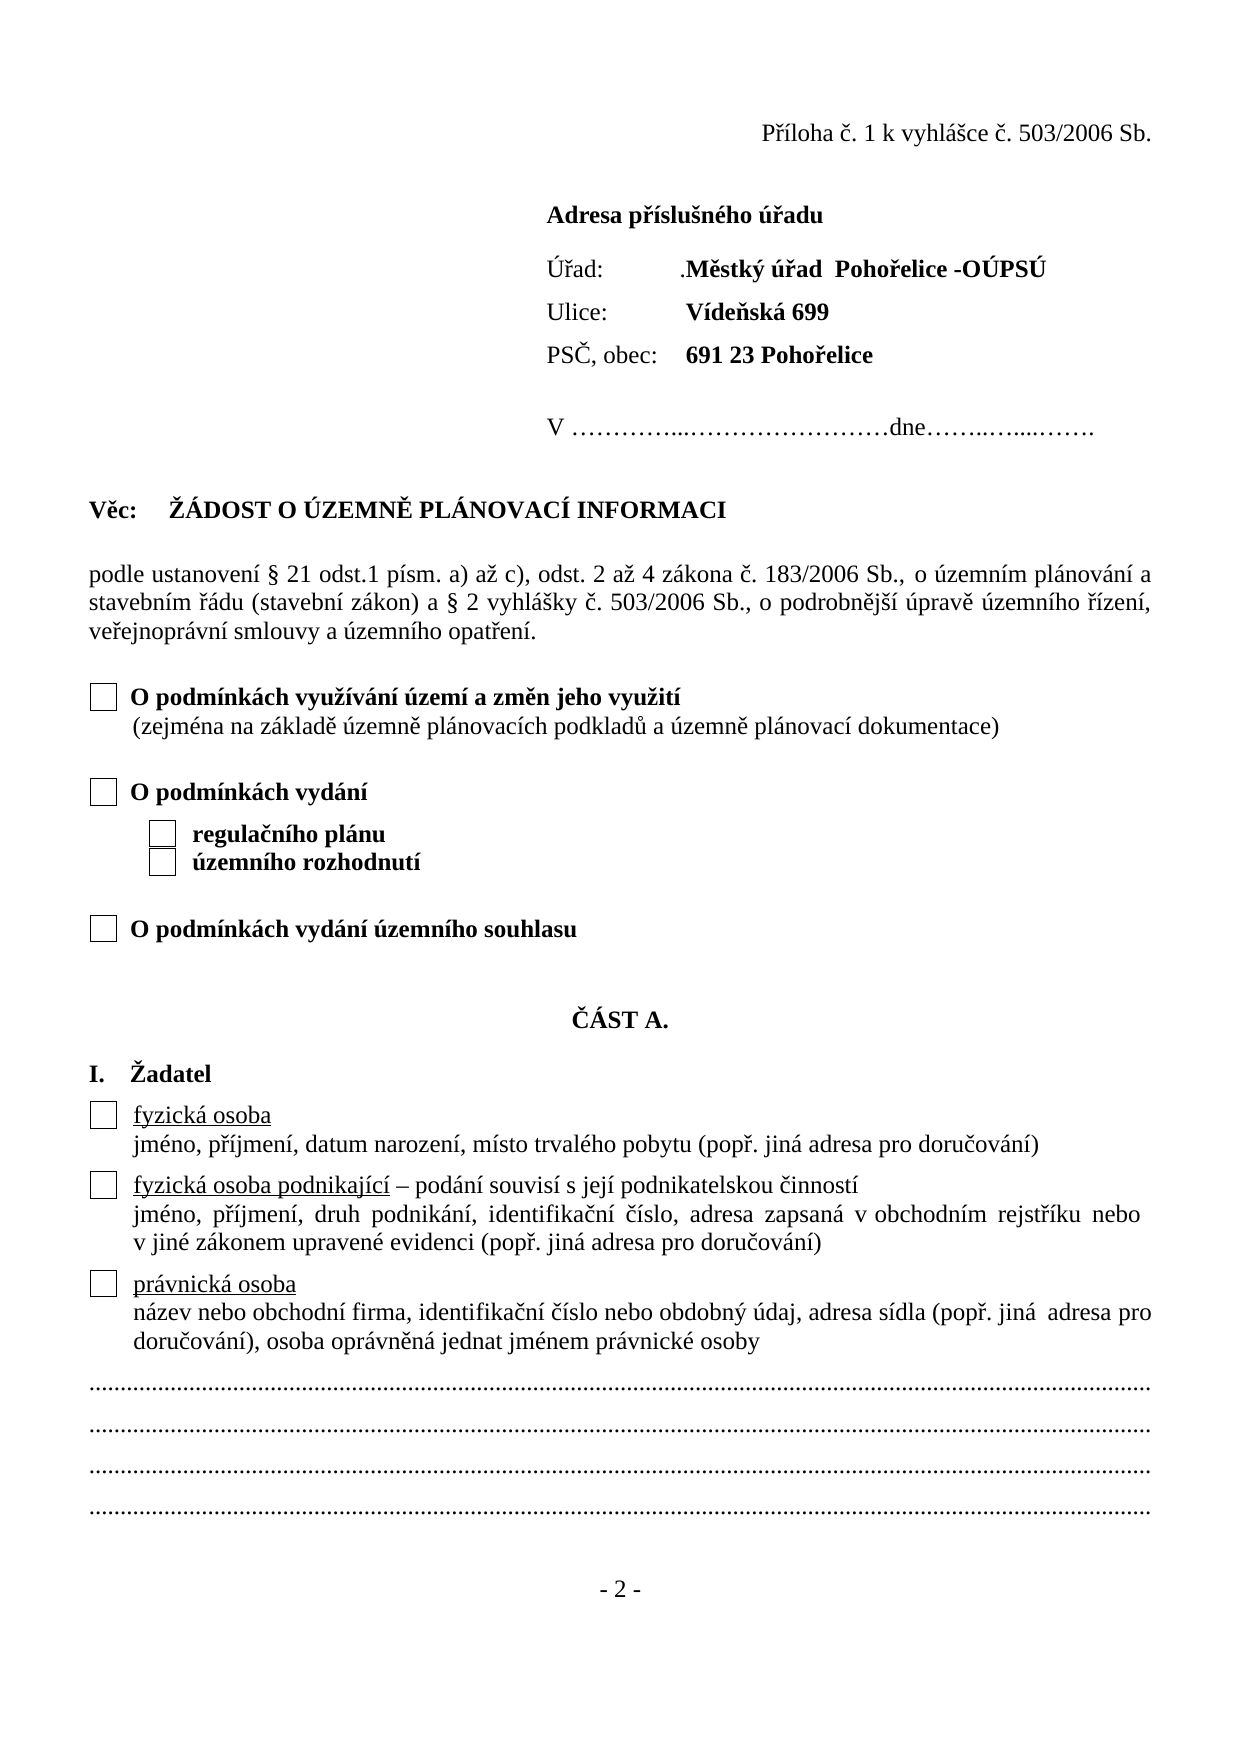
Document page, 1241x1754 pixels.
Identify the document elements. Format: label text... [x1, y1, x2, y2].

text územního rozhodnutí [148, 847, 1152, 876]
text Ulice: Vídeňská 699 [89, 297, 1152, 326]
text ČÁST A. [89, 1005, 1152, 1034]
text PSČ, obec: 691 23 Pohořelice [89, 341, 1152, 369]
subtitle Adresa příslušného úřadu [89, 201, 1152, 229]
text .......................................................................................................................................................................... [89, 1491, 1152, 1520]
text - 2 - [89, 1574, 1152, 1602]
text jméno, příjmení, datum narození, místo trvalého pobytu (popř. jiná adresa pro doručování) [89, 1129, 1152, 1157]
text .......................................................................................................................................................................... [89, 1450, 1152, 1479]
text regulačního plánu [148, 819, 1152, 847]
text jméno, příjmení, druh podnikání, identifikační číslo, adresa zapsaná v obchodním rejstříku nebo v jiné zákonem upravené evidenci (popř. jiná adresa pro doručování) [89, 1199, 1152, 1256]
text .......................................................................................................................................................................... [89, 1367, 1152, 1396]
text Úřad: .Městký úřad Pohořelice -OÚPSÚ [89, 254, 1152, 283]
text (zejména na základě územně plánovacích podkladů a územně plánovací dokumentace) [89, 711, 1152, 740]
subtitle Věc: ŽÁDOST O ÚZEMNĚ PLÁNOVACÍ INFORMACI [89, 495, 1152, 524]
text název nebo obchodní firma, identifikační číslo nebo obdobný údaj, adresa sídla (popř. jiná adresa pro doručování), osoba oprávněná jednat jménem právnické osoby [89, 1297, 1152, 1355]
text právnická osoba [89, 1269, 1152, 1297]
text podle ustanovení § 21 odst.1 písm. a) až c), odst. 2 až 4 zákona č. 183/2006 Sb., o územním plánování a stavebním řádu (stavební zákon) a § 2 vyhlášky č. 503/2006 Sb., o podrobnější úpravě územního řízení, veřejnoprávní smlouvy a územního opatření. [89, 559, 1152, 645]
text fyzická osoba [89, 1100, 1152, 1129]
text .......................................................................................................................................................................... [89, 1409, 1152, 1437]
text O podmínkách vydání [89, 777, 1152, 806]
text fyzická osoba podnikající – podání souvisí s její podnikatelskou činností [89, 1170, 1152, 1199]
text O podmínkách využívání území a změn jeho využití [89, 682, 1152, 711]
text V …………...……………………dne……..…....……. [89, 412, 1152, 441]
text O podmínkách vydání územního souhlasu [89, 914, 1152, 942]
text Příloha č. 1 k vyhlášce č. 503/2006 Sb. [89, 118, 1152, 147]
text I. Žadatel [89, 1059, 1152, 1087]
